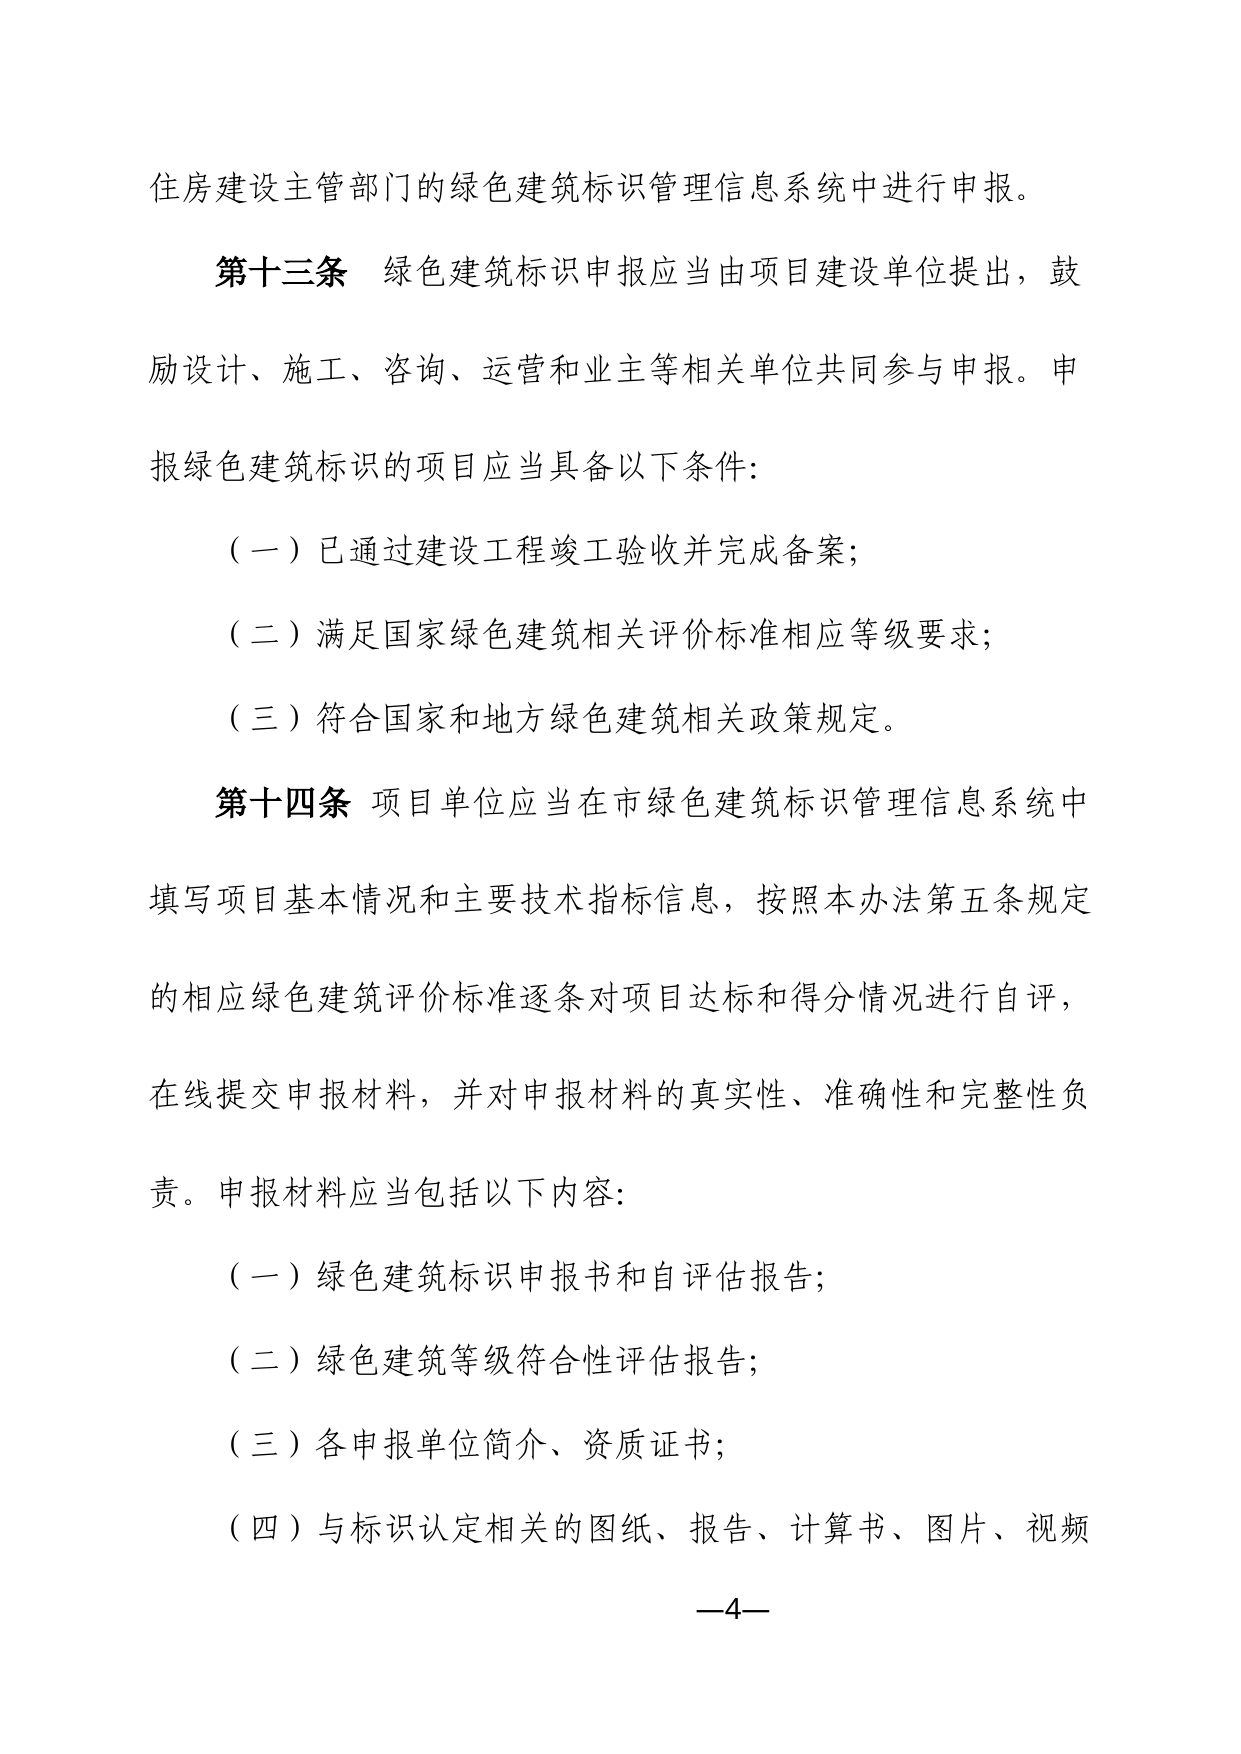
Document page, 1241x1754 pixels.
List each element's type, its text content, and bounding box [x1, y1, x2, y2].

text 第十四条 项目单位应当在市绿色建筑标识管理信息系统中填写项目基本情况和主要技术指标信息，按照本办法第五条规定的相应绿色建筑评价标准逐条对项目达标和得分情况进行自评，在线提交申报材料，并对申报材料的真实性、准确性和完整性负责。申报材料应当包括以下内容： [148, 768, 1093, 1223]
text （三）各申报单位简介、资质证书； [148, 1409, 1093, 1474]
text 第十三条 绿色建筑标识申报应当由项目建设单位提出，鼓励设计、施工、咨询、运营和业主等相关单位共同参与申报。申报绿色建筑标识的项目应当具备以下条件： [148, 237, 1093, 497]
text （一）已通过建设工程竣工验收并完成备案； [148, 516, 1093, 581]
text （三）符合国家和地方绿色建筑相关政策规定。 [148, 684, 1093, 749]
text （二）绿色建筑等级符合性评估报告； [148, 1326, 1093, 1391]
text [148, 1493, 1093, 1558]
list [148, 153, 1093, 218]
text （一）绿色建筑标识申报书和自评估报告； [148, 1242, 1093, 1307]
text （二）满足国家绿色建筑相关评价标准相应等级要求； [148, 600, 1093, 665]
